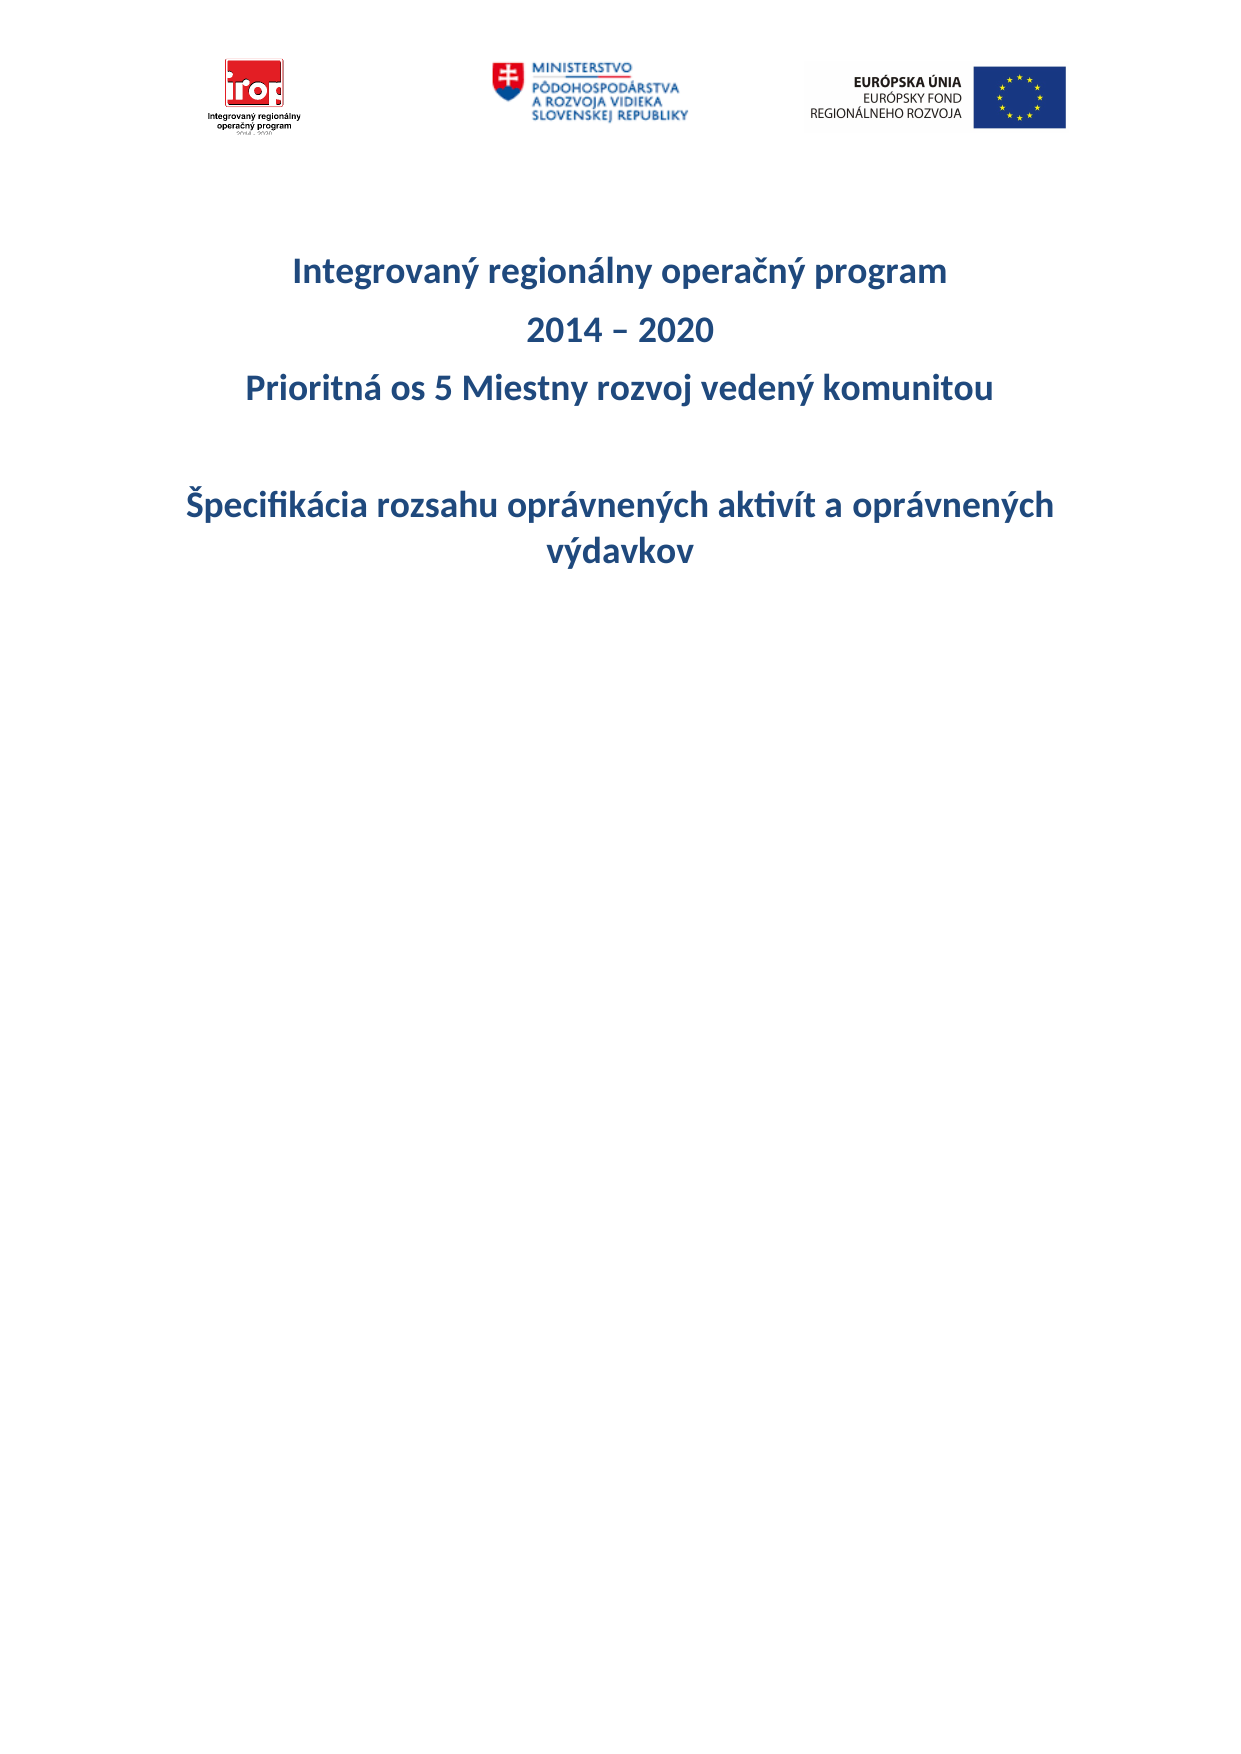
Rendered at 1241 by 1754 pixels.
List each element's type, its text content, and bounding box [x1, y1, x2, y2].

text Integrovaný regionálny operačný program [148, 247, 1093, 293]
picture [803, 61, 1069, 133]
text 2014 – 2020 [148, 306, 1093, 352]
picture [482, 0, 699, 199]
text Prioritná os 5 Miestny rozvoj vedený komunitou [148, 364, 1093, 410]
text Špecifikácia rozsahu oprávnených aktivít a oprávnených výdavkov [148, 481, 1093, 572]
picture [208, 58, 301, 134]
